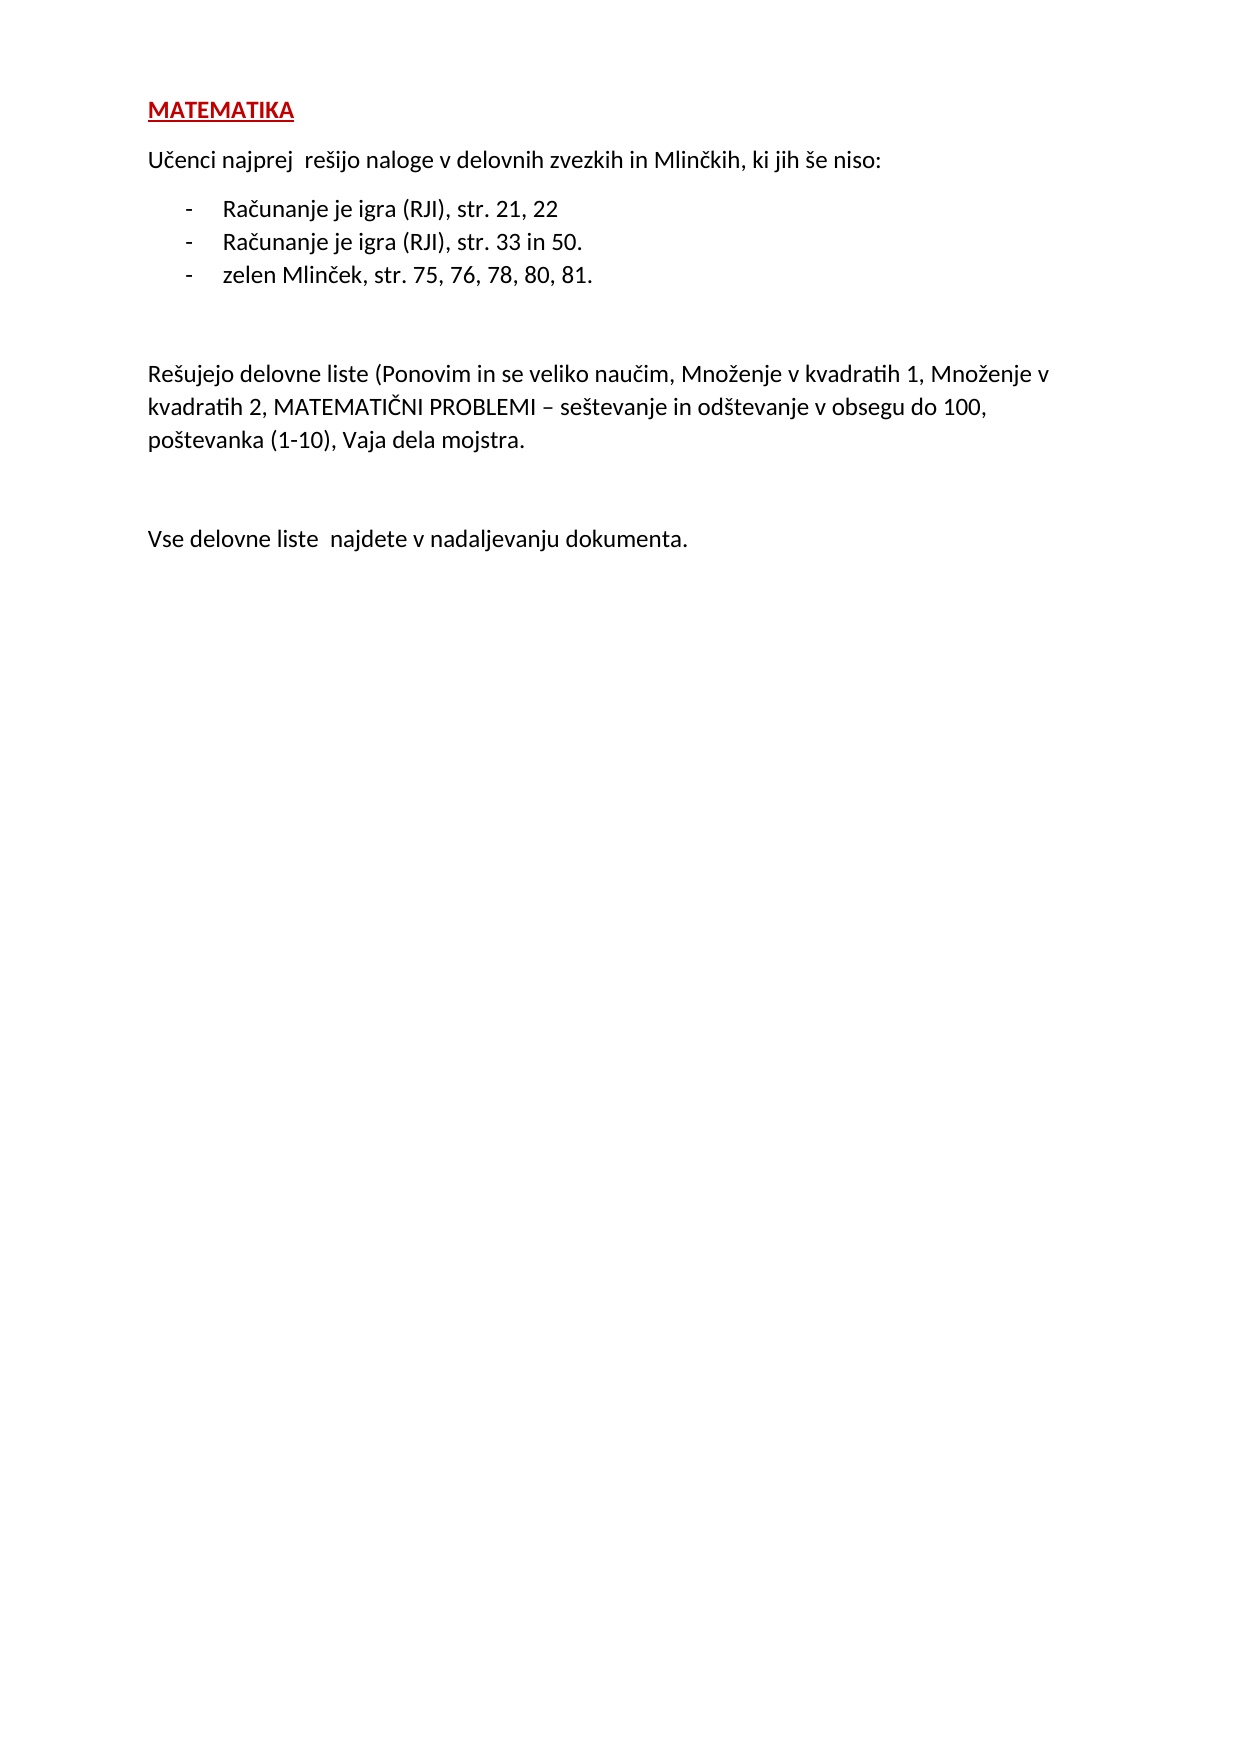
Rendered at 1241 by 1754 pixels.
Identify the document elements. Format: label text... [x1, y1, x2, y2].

text MATEMATIKA [148, 94, 1092, 125]
list Računanje je igra (RJI), str. 21, 22 [185, 194, 1092, 224]
text Učenci najprej rešijo naloge v delovnih zvezkih in Mlinčkih, ki jih še niso: [148, 144, 1092, 174]
text Rešujejo delovne liste (Ponovim in se veliko naučim, Množenje v kvadratih 1, Množenje v kvadratih 2, MATEMATIČNI PROBLEMI – seštevanje in odštevanje v obsegu do 100, poštevanka (1-10), Vaja dela mojstra. [148, 359, 1092, 455]
text Vse delovne liste najdete v nadaljevanju dokumenta. [148, 524, 1092, 554]
list Računanje je igra (RJI), str. 33 in 50. [185, 227, 1092, 257]
list zelen Mlinček, str. 75, 76, 78, 80, 81. [185, 259, 1092, 290]
